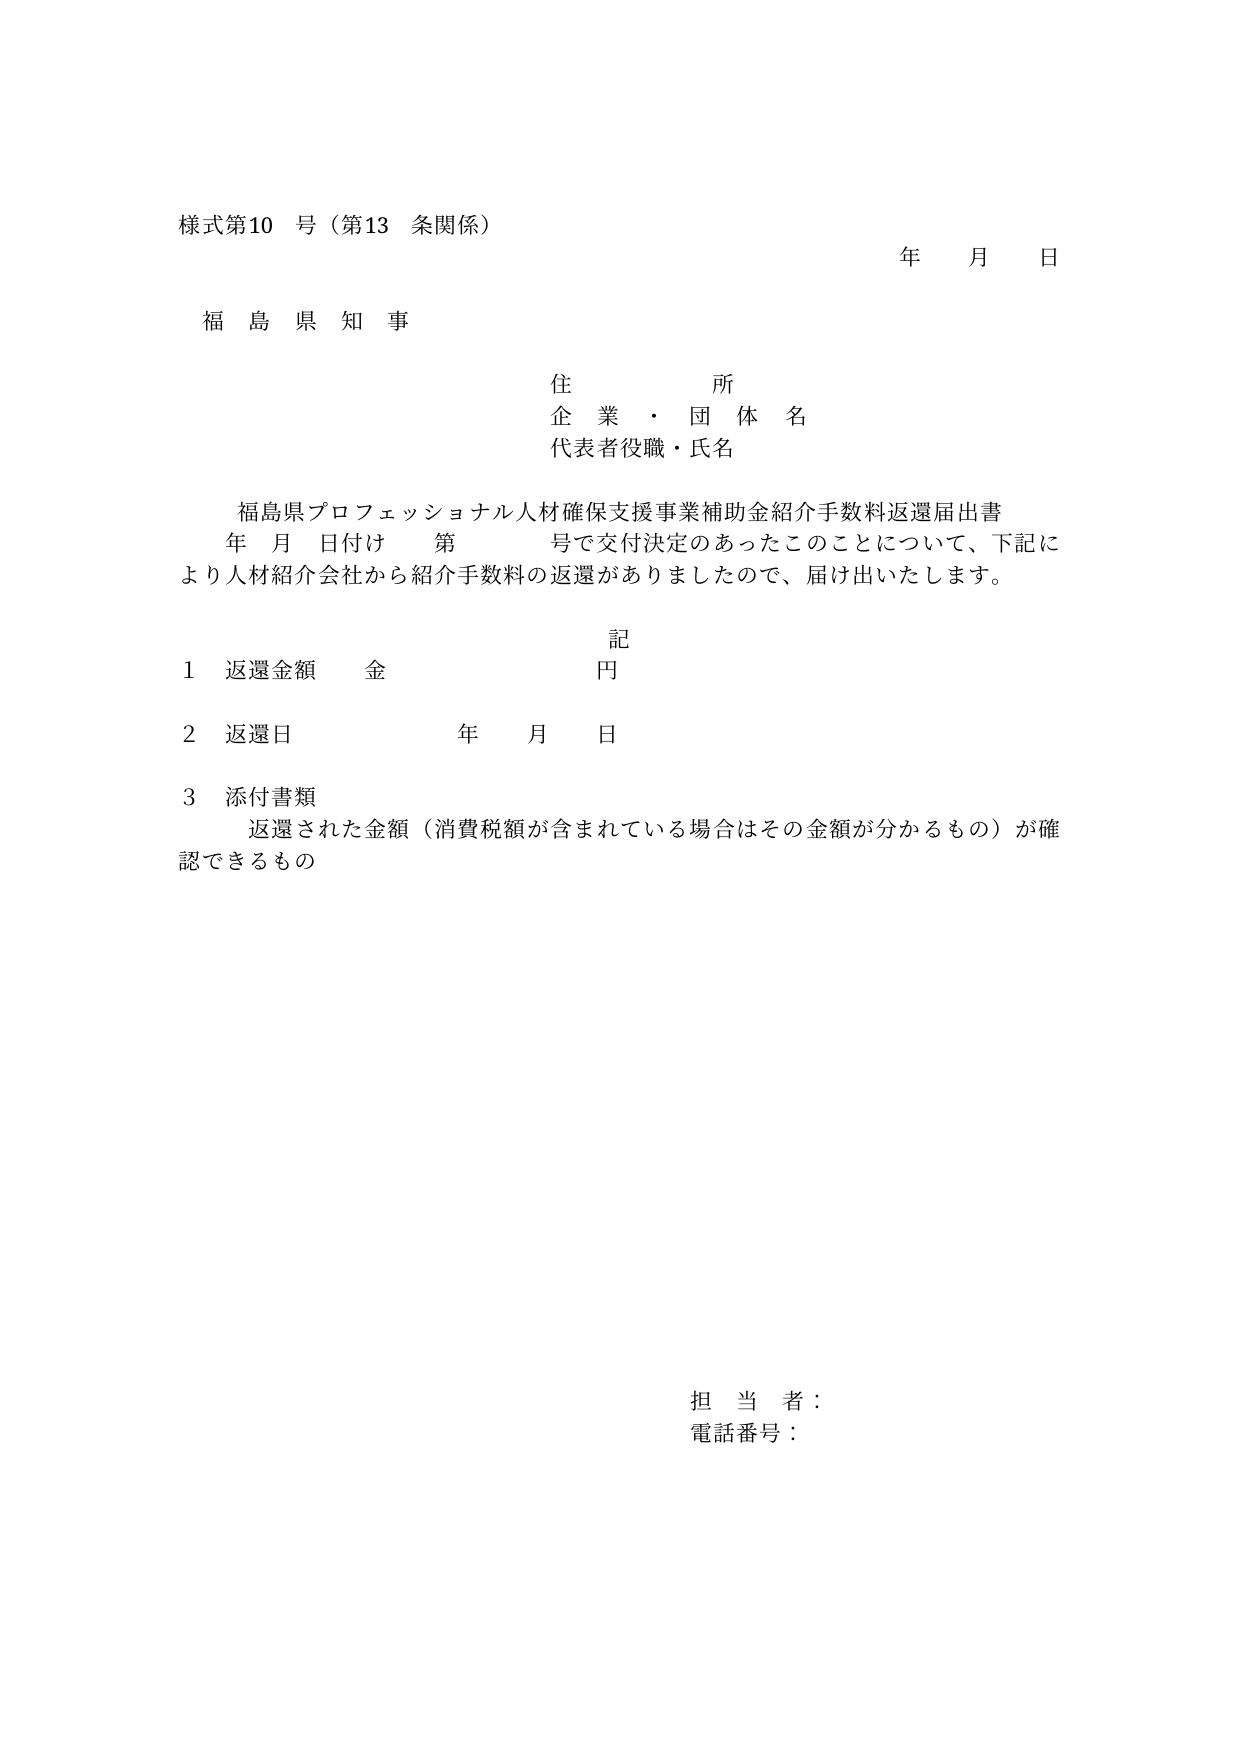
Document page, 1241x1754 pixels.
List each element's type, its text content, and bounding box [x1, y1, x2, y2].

text 担 当 者： [179, 1384, 1061, 1416]
text 年 月 日付け 第 号で交付決定のあったこのことについて、下記により人材紹介会社から紹介手数料の返還がありましたので、届け出いたします。 [179, 526, 1061, 590]
text 年 月 日 [179, 240, 1061, 272]
text 返還された金額（消費税額が含まれている場合はその金額が分かるもの）が確認できるもの [179, 812, 1061, 876]
text １ 返還金額 金 円 [179, 653, 1061, 685]
text 住 所 [179, 367, 1061, 399]
text 電話番号： [179, 1416, 1061, 1448]
text ３ 添付書類 [179, 781, 1061, 812]
text 様式第10号（第13条関係） [179, 209, 1061, 240]
text ２ 返還日 年 月 日 [179, 717, 1061, 749]
text 福 島 県 知 事 [179, 304, 1061, 336]
text 代表者役職・氏名 [179, 431, 1061, 463]
text 記 [179, 622, 1061, 653]
text 企業・団体名 [179, 399, 1061, 431]
text 福島県プロフェッショナル人材確保支援事業補助金紹介手数料返還届出書 [179, 494, 1061, 526]
